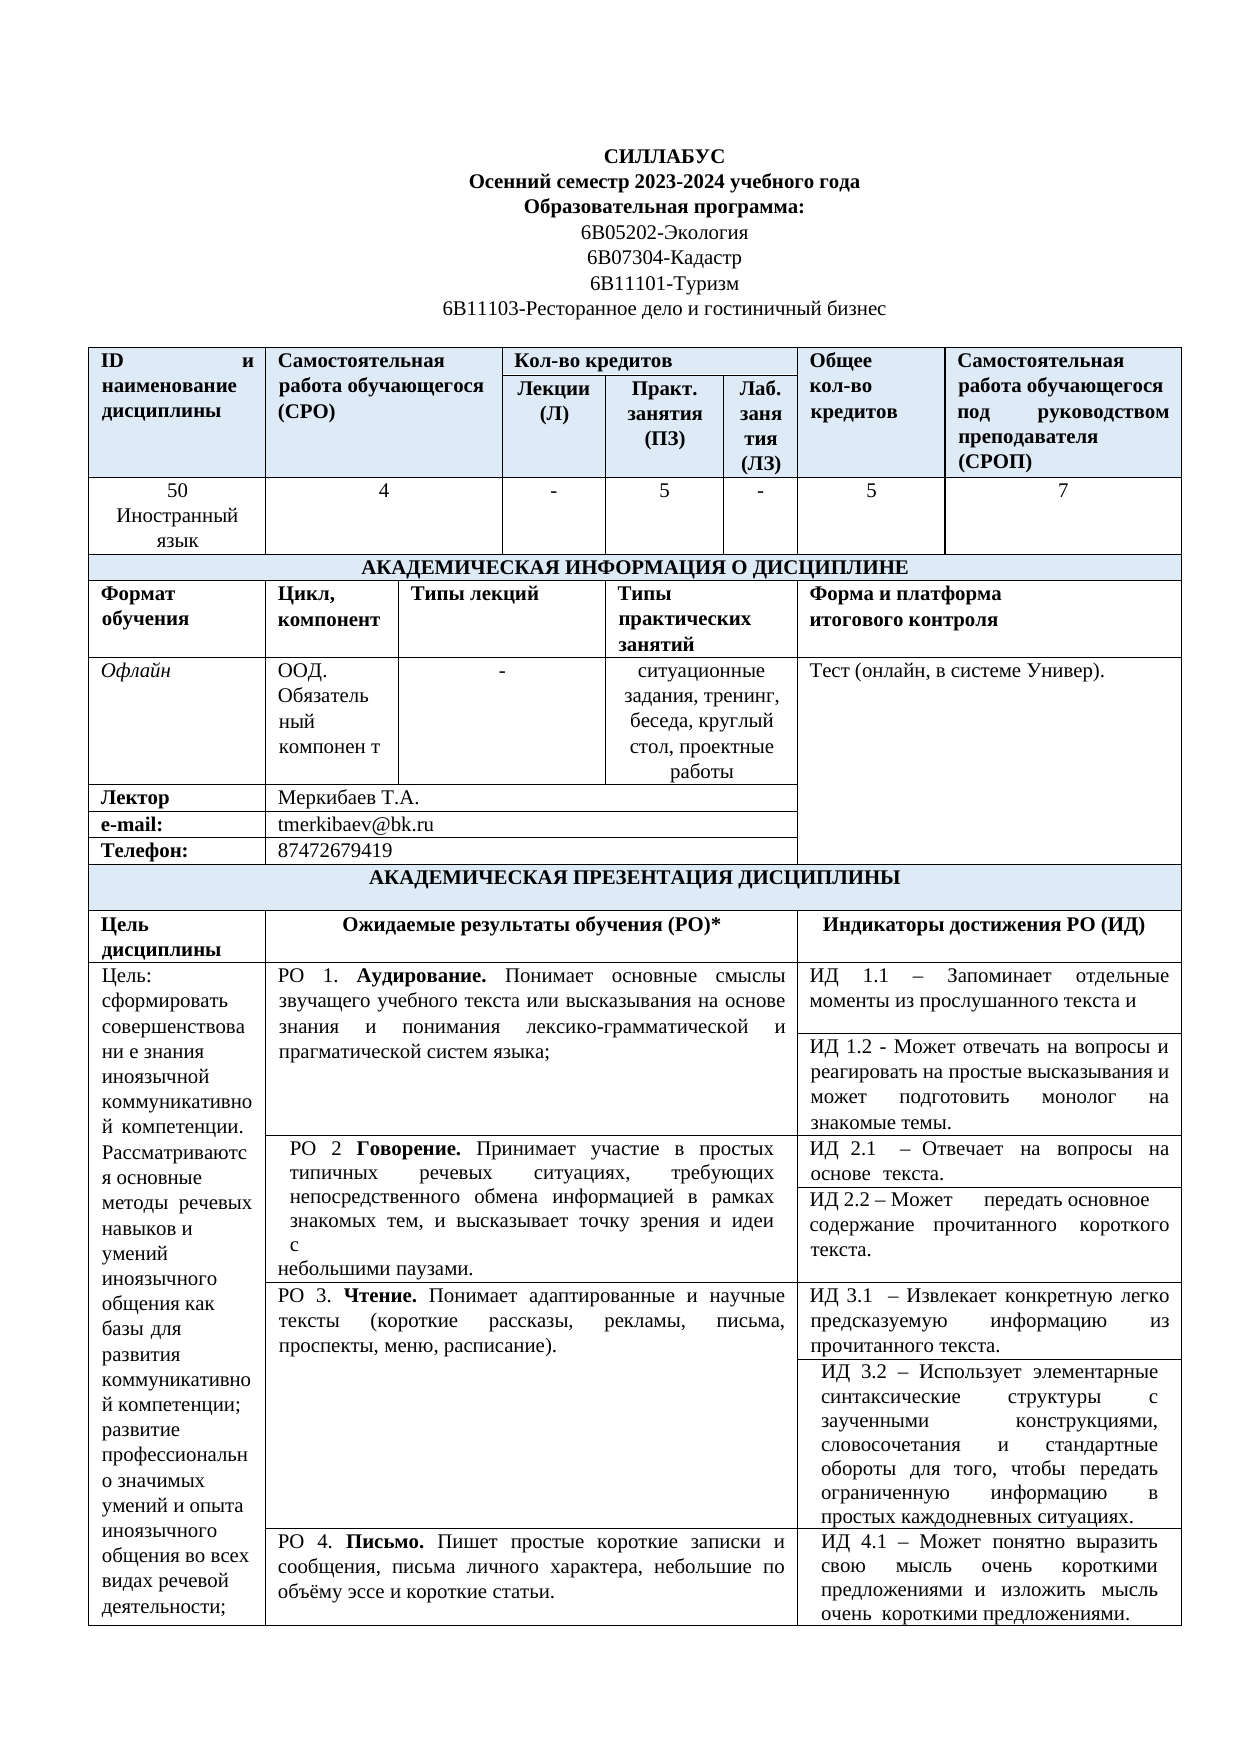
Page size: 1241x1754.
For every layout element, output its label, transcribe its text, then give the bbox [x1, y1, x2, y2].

table_cell Цель дисциплины [89, 911, 265, 962]
table_cell 50 Иностранный язык [89, 478, 265, 554]
table_cell Лаб. занятия (ЛЗ) [724, 376, 797, 477]
table_cell АКАДЕМИЧЕСКАЯ ИНФОРМАЦИЯ О ДИСЦИПЛИНЕ [89, 555, 1181, 580]
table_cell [266, 1529, 797, 1625]
table_cell Меркибаев Т.А. [266, 785, 797, 811]
table_cell - [503, 478, 605, 554]
table_cell Форма и платформа итогового контроля [798, 581, 1181, 657]
table_header Общее кол-во кредитов [798, 348, 944, 477]
table_cell 7 [946, 478, 1181, 554]
table_cell РО 3. Чтение. Понимает адаптированные и научные тексты (короткие рассказы, рекламы, письма, проспекты, меню, расписание). [266, 1283, 797, 1528]
table_header Самостоятельная работа обучающегося (СРО) [266, 348, 502, 477]
table_cell Лектор [89, 785, 265, 811]
text 6В07304-Кадастр [177, 245, 1152, 269]
table_cell Офлайн [89, 658, 265, 784]
table_header Кол-во кредитов [503, 348, 797, 374]
table_cell e-mail: [89, 812, 265, 837]
text Образовательная программа: [177, 194, 1152, 218]
table_cell tmerkibaev@bk.ru [266, 812, 797, 837]
table_cell 5 [798, 478, 944, 554]
table_cell Лекции (Л) [503, 376, 605, 477]
table_cell Практ. занятия (ПЗ) [606, 376, 723, 477]
text 6В11101-Туризм [177, 271, 1152, 295]
table_cell ИД 3.1 – Извлекает конкретную легко предсказуемую информацию из прочитанного текста. [798, 1283, 1181, 1358]
table_cell Типы практических занятий [606, 581, 797, 657]
table_cell РО 2 Говорение. Принимает участие в простых типичных речевых ситуациях, требующих непосредственного обмена информацией в рамках знакомых тем, и высказывает точку зрения и идеи с небольшими паузами. [266, 1136, 797, 1282]
table_cell ИД 2.1 – Отвечает на вопросы на основе текста. [798, 1136, 1181, 1187]
table_cell ИД 1.2 - Может отвечать на вопросы и реагировать на простые высказывания и может подготовить монолог на знакомые темы. [798, 1034, 1181, 1135]
table_cell РО 1. Аудирование. Понимает основные смыслы звучащего учебного текста или высказывания на основе знания и понимания лексико-грамматической и прагматической систем языка; [266, 963, 797, 1135]
text Осенний семестр 2023-2024 учебного года [177, 169, 1152, 193]
text СИЛЛАБУС [177, 143, 1152, 168]
table_header ID и наименование дисциплины [89, 348, 265, 477]
table_cell ИД 3.2 – Использует элементарные синтаксические структуры с заученными конструкциями, словосочетания и стандартные обороты для того, чтобы передать ограниченную информацию в простых каждодневных ситуациях. [798, 1360, 1181, 1528]
table_cell - [724, 478, 797, 554]
table_cell Формат обучения [89, 581, 265, 657]
table_cell - [399, 658, 605, 784]
table_cell Тест (онлайн, в системе Универ). [798, 658, 1181, 864]
table_header Самостоятельная работа обучающегося под руководством преподавателя (СРОП) [946, 348, 1181, 477]
table_cell Типы лекций [399, 581, 605, 657]
text 6В05202-Экология [177, 220, 1152, 244]
table_cell 87472679419 [266, 838, 797, 864]
text 6В11103-Ресторанное дело и гостиничный бизнес [177, 296, 1152, 320]
table_cell ситуационные задания, тренинг, беседа, круглый стол, проектные работы [606, 658, 797, 784]
table_cell 5 [606, 478, 723, 554]
table_cell Цель: сформировать совершенствовани е знания иноязычной коммуникативной компетенции. Рассматриваются основные методы речевых навыков и умений иноязычного общения как базы для развития коммуникативной компетенции; развитие профессионально значимых умений и опыта иноязычного общения во всех видах речевой деятельности; реализация приобретённых речевых умений в процессе поиска, отбора и использования материала на английском языке. [89, 963, 265, 1625]
table_cell АКАДЕМИЧЕСКАЯ ПРЕЗЕНТАЦИЯ ДИСЦИПЛИНЫ [89, 865, 1181, 910]
table_cell ООД. Обязатель ный компонен т [266, 658, 398, 784]
table_cell ИД 1.1 – Запоминает отдельные моменты из прослушанного текста и [798, 963, 1181, 1033]
table_cell 4 [266, 478, 502, 554]
table_cell Индикаторы достижения РО (ИД) [798, 911, 1181, 962]
table_cell Цикл, компонент [266, 581, 398, 657]
table_cell Телефон: [89, 838, 265, 864]
table_cell Ожидаемые результаты обучения (РО)* [266, 911, 797, 962]
table_cell ИД 4.1 – Может понятно выразить свою мысль очень короткими предложениями и изложить мысль очень короткими предложениями. [798, 1529, 1181, 1625]
table_cell ИД 2.2 – Может передать основное содержание прочитанного короткого текста. [798, 1188, 1181, 1282]
